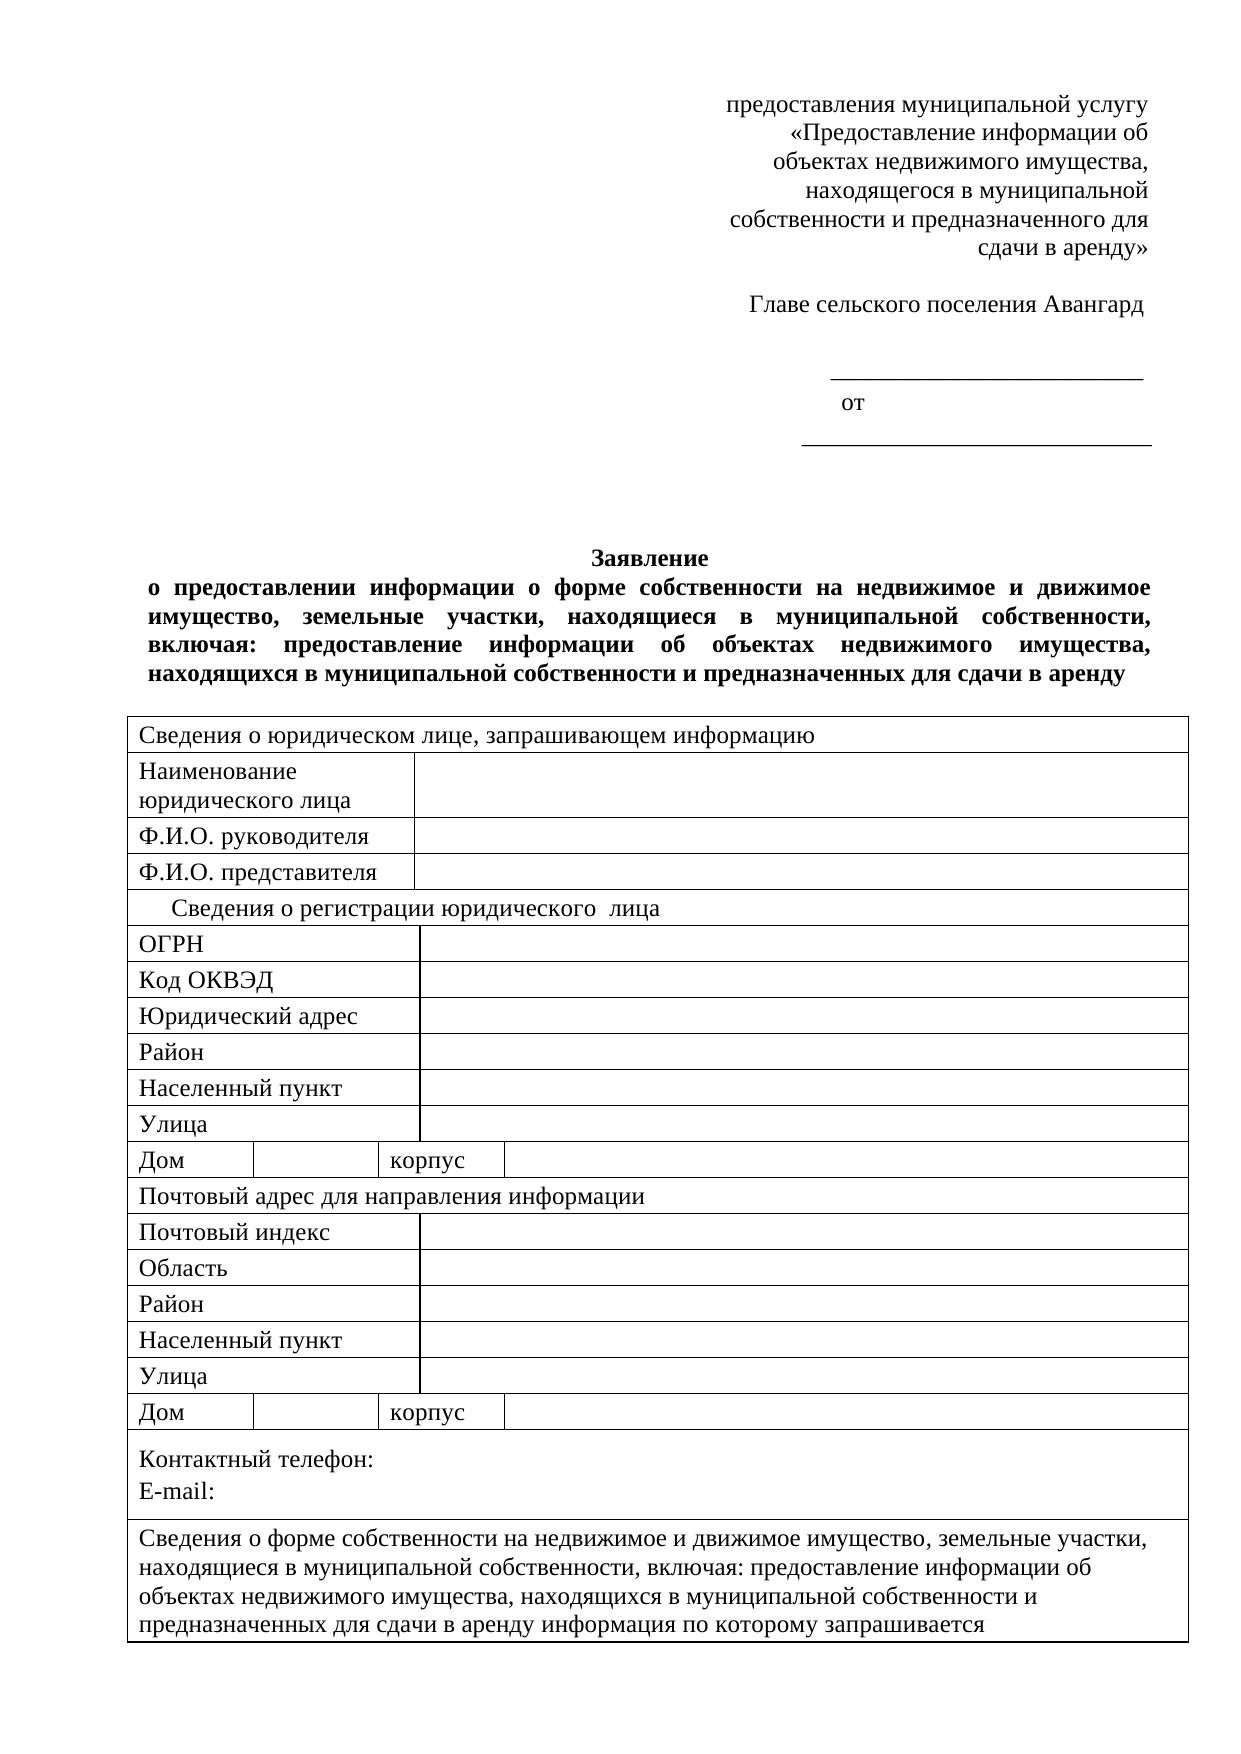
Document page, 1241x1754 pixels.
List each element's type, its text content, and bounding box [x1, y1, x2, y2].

table_cell Район [128, 1286, 419, 1321]
table_cell Юридический адрес [128, 998, 419, 1033]
table_cell Улица [128, 1106, 419, 1141]
table_cell Ф.И.О. руководителя [128, 818, 414, 853]
table_cell Код ОКВЭД [128, 962, 419, 997]
table_cell [421, 1358, 1188, 1393]
text Главе сельского поселения Авангард [148, 289, 1152, 318]
table_cell [421, 1322, 1188, 1357]
text Заявление [148, 543, 1152, 572]
table_cell [421, 926, 1188, 961]
table_cell [421, 1106, 1188, 1141]
table_cell Населенный пункт [128, 1070, 419, 1105]
table_cell [505, 1142, 1188, 1177]
table_cell Населенный пункт [128, 1322, 419, 1357]
table_cell корпус [379, 1394, 504, 1429]
table_cell Дом [128, 1394, 253, 1429]
table_cell [421, 1286, 1188, 1321]
table_cell [415, 854, 1188, 889]
table_cell [505, 1394, 1188, 1429]
table_cell Дом [128, 1142, 253, 1177]
table_cell [254, 1142, 378, 1177]
table_cell [415, 818, 1188, 853]
table_cell [415, 753, 1188, 817]
table_cell ОГРН [128, 926, 419, 961]
table_cell [421, 1214, 1188, 1249]
table_cell [421, 962, 1188, 997]
text о предоставлении информации о форме собственности на недвижимое и движимое имущество, земельные участки, находящиеся в муниципальной собственности, включая: предоставление информации об объектах недвижимого имущества, находящихся в муниципальной собственности и предназначенных для сдачи в аренду [148, 572, 1152, 687]
text _________________________ [148, 354, 1152, 383]
table_cell корпус [379, 1142, 504, 1177]
table_cell Почтовый адрес для направления информации [128, 1178, 1188, 1213]
table_cell [421, 1070, 1188, 1105]
table_cell [421, 1034, 1188, 1069]
text предоставления муниципальной услугу «Предоставление информации об объектах недвижимого имущества, находящегося в муниципальной собственности и предназначенного для сдачи в аренду» [665, 89, 1148, 261]
table_cell Район [128, 1034, 419, 1069]
table_cell Почтовый индекс [128, 1214, 419, 1249]
table_cell [421, 998, 1188, 1033]
table_cell [254, 1394, 378, 1429]
table_cell Улица [128, 1358, 419, 1393]
table_cell Наименование юридического лица [128, 753, 414, 817]
table_cell Сведения о регистрации юридического лица [128, 890, 1188, 925]
table_header Сведения о юридическом лице, запрашивающем информацию [128, 717, 1188, 752]
table_cell Область [128, 1250, 419, 1285]
table_cell Контактный телефон: E-mail: [128, 1430, 1188, 1519]
table_cell Сведения о форме собственности на недвижимое и движимое имущество, земельные участки, находящиеся в муниципальной собственности, включая: предоставление информации об объектах недвижимого имущества, находящихся в муниципальной собственности и предназначенных для сдачи в аренду информация по которому запрашивается [128, 1520, 1188, 1641]
table_cell [421, 1250, 1188, 1285]
table_cell Ф.И.О. представителя [128, 854, 414, 889]
text от ____________________________ [148, 387, 1152, 449]
